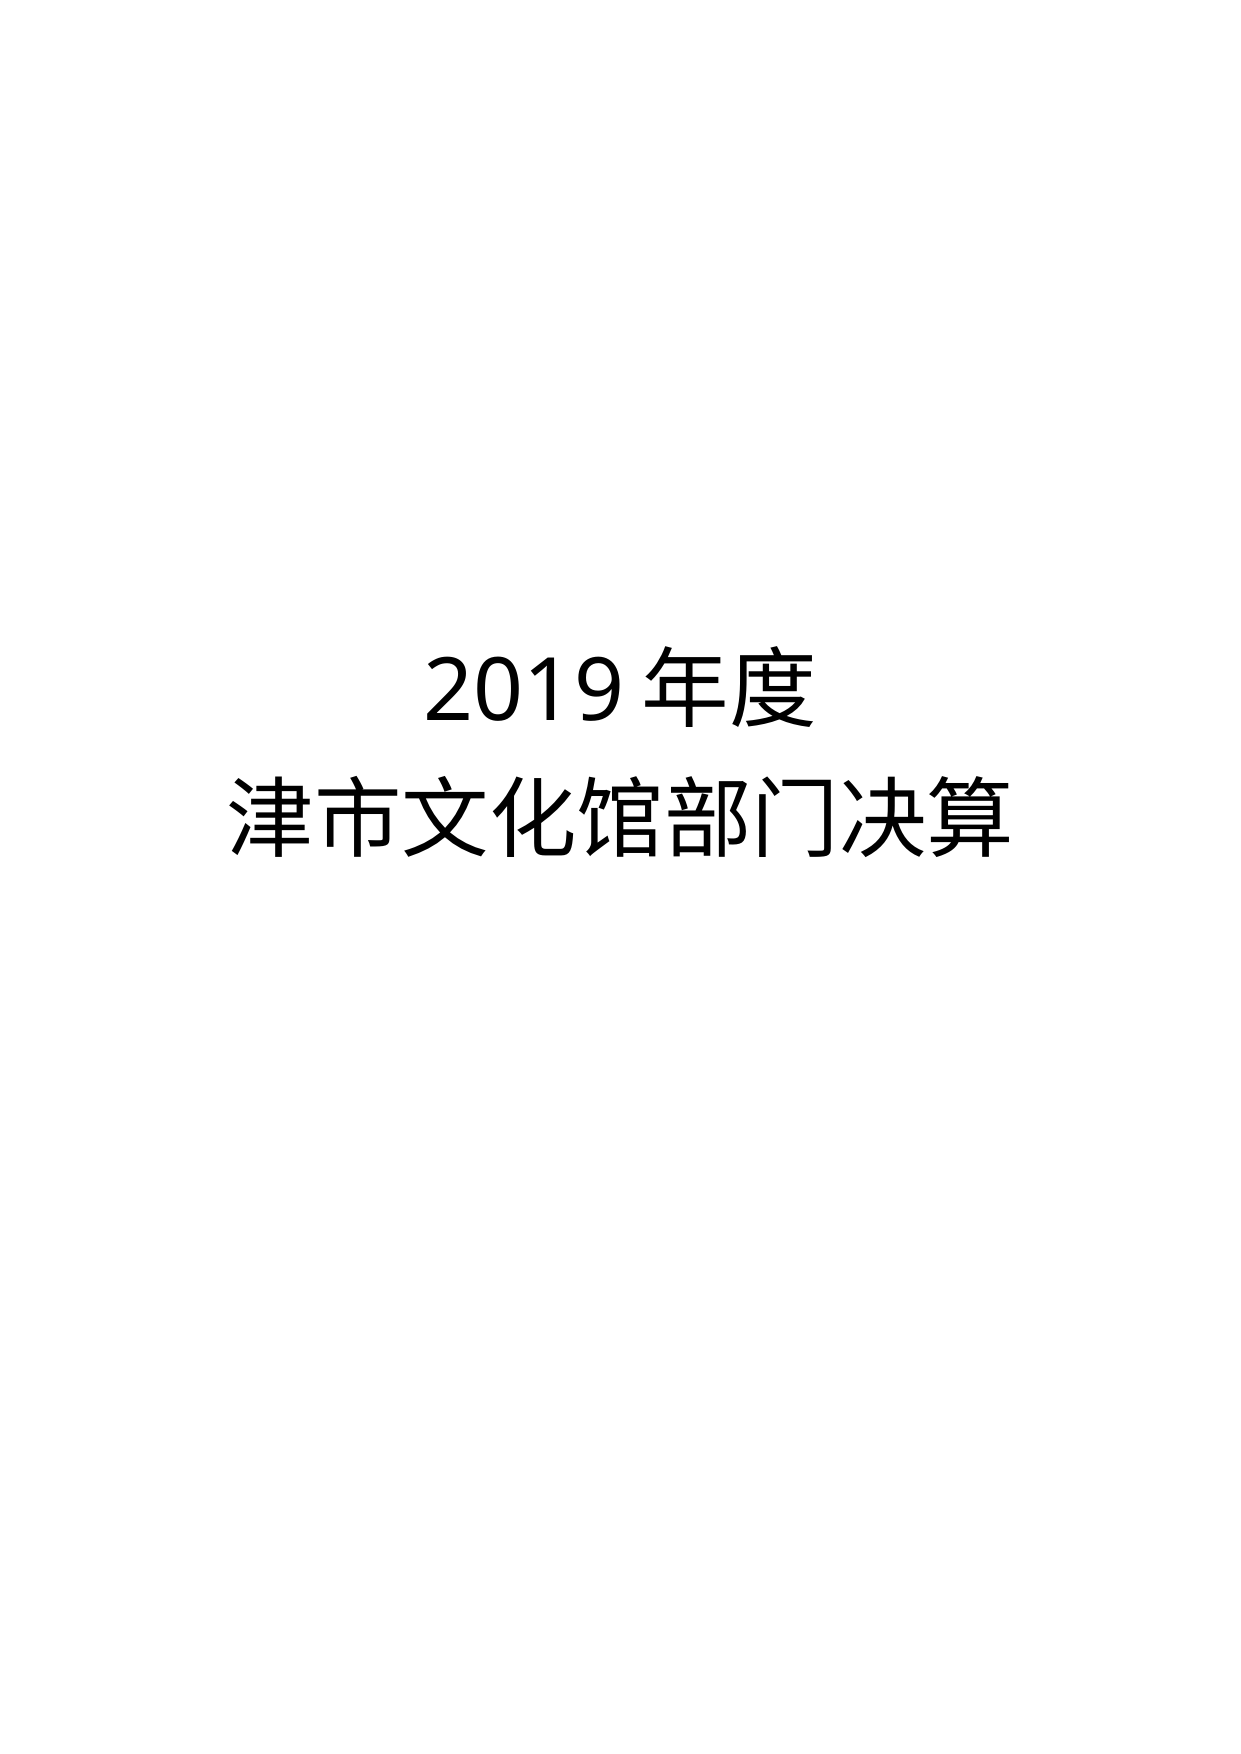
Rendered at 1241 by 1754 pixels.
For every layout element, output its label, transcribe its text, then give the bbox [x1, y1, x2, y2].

text 2019年度 [187, 617, 1053, 747]
text 津市文化馆部门决算 [187, 747, 1053, 877]
